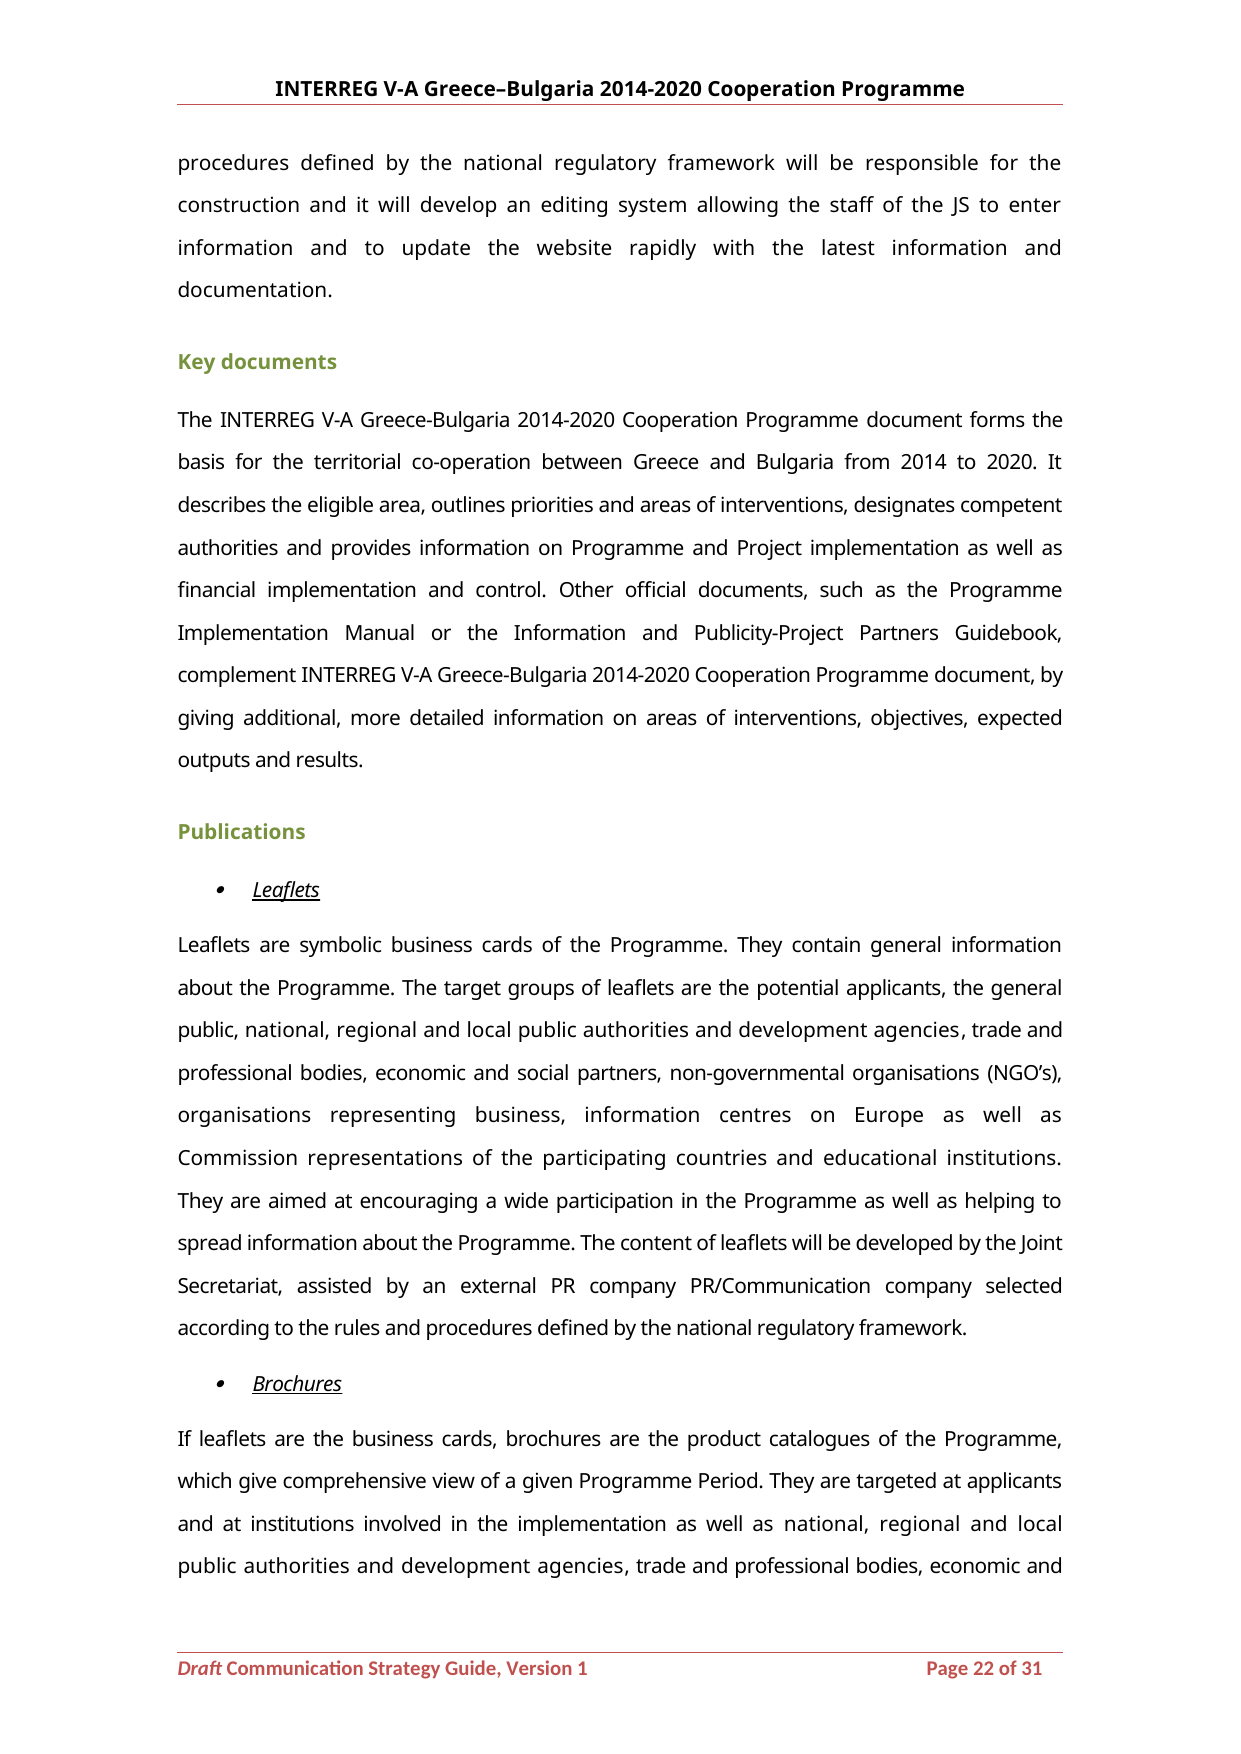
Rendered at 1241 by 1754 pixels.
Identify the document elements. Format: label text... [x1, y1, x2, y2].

subtitle Publications [177, 817, 1063, 846]
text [177, 1424, 1063, 1580]
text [177, 148, 1063, 304]
subtitle Key documents [177, 347, 1063, 376]
text Leaflets are symbolic business cards of the Programme. They contain general information about the Programme. The target groups of leaflets are the potential applicants, the general public, national, regional and local public authorities and development agencies, trade and professional bodies, economic and social partners, non-governmental organisations (NGO’s), organisations representing business, information centres on Europe as well as Commission representations of the participating countries and educational institutions. They are aimed at encouraging a wide participation in the Programme as well as helping to spread information about the Programme. The content of leaflets will be developed by the Joint Secretariat, assisted by an external PR company PR/Communication company selected according to the rules and procedures defined by the national regulatory framework. [177, 930, 1063, 1342]
text The INTERREG V-A Greece-Bulgaria 2014-2020 Cooperation Programme document forms the basis for the territorial co-operation between Greece and Bulgaria from 2014 to 2020. It describes the eligible area, outlines priorities and areas of interventions, designates competent authorities and provides information on Programme and Project implementation as well as financial implementation and control. Other official documents, such as the Programme Implementation Manual or the Information and Publicity-Project Partners Guidebook, complement INTERREG V-A Greece-Bulgaria 2014-2020 Cooperation Programme document, by giving additional, more detailed information on areas of interventions, objectives, expected outputs and results. [177, 405, 1063, 774]
list Brochures [215, 1369, 1063, 1397]
list Leaflets [215, 875, 1063, 903]
